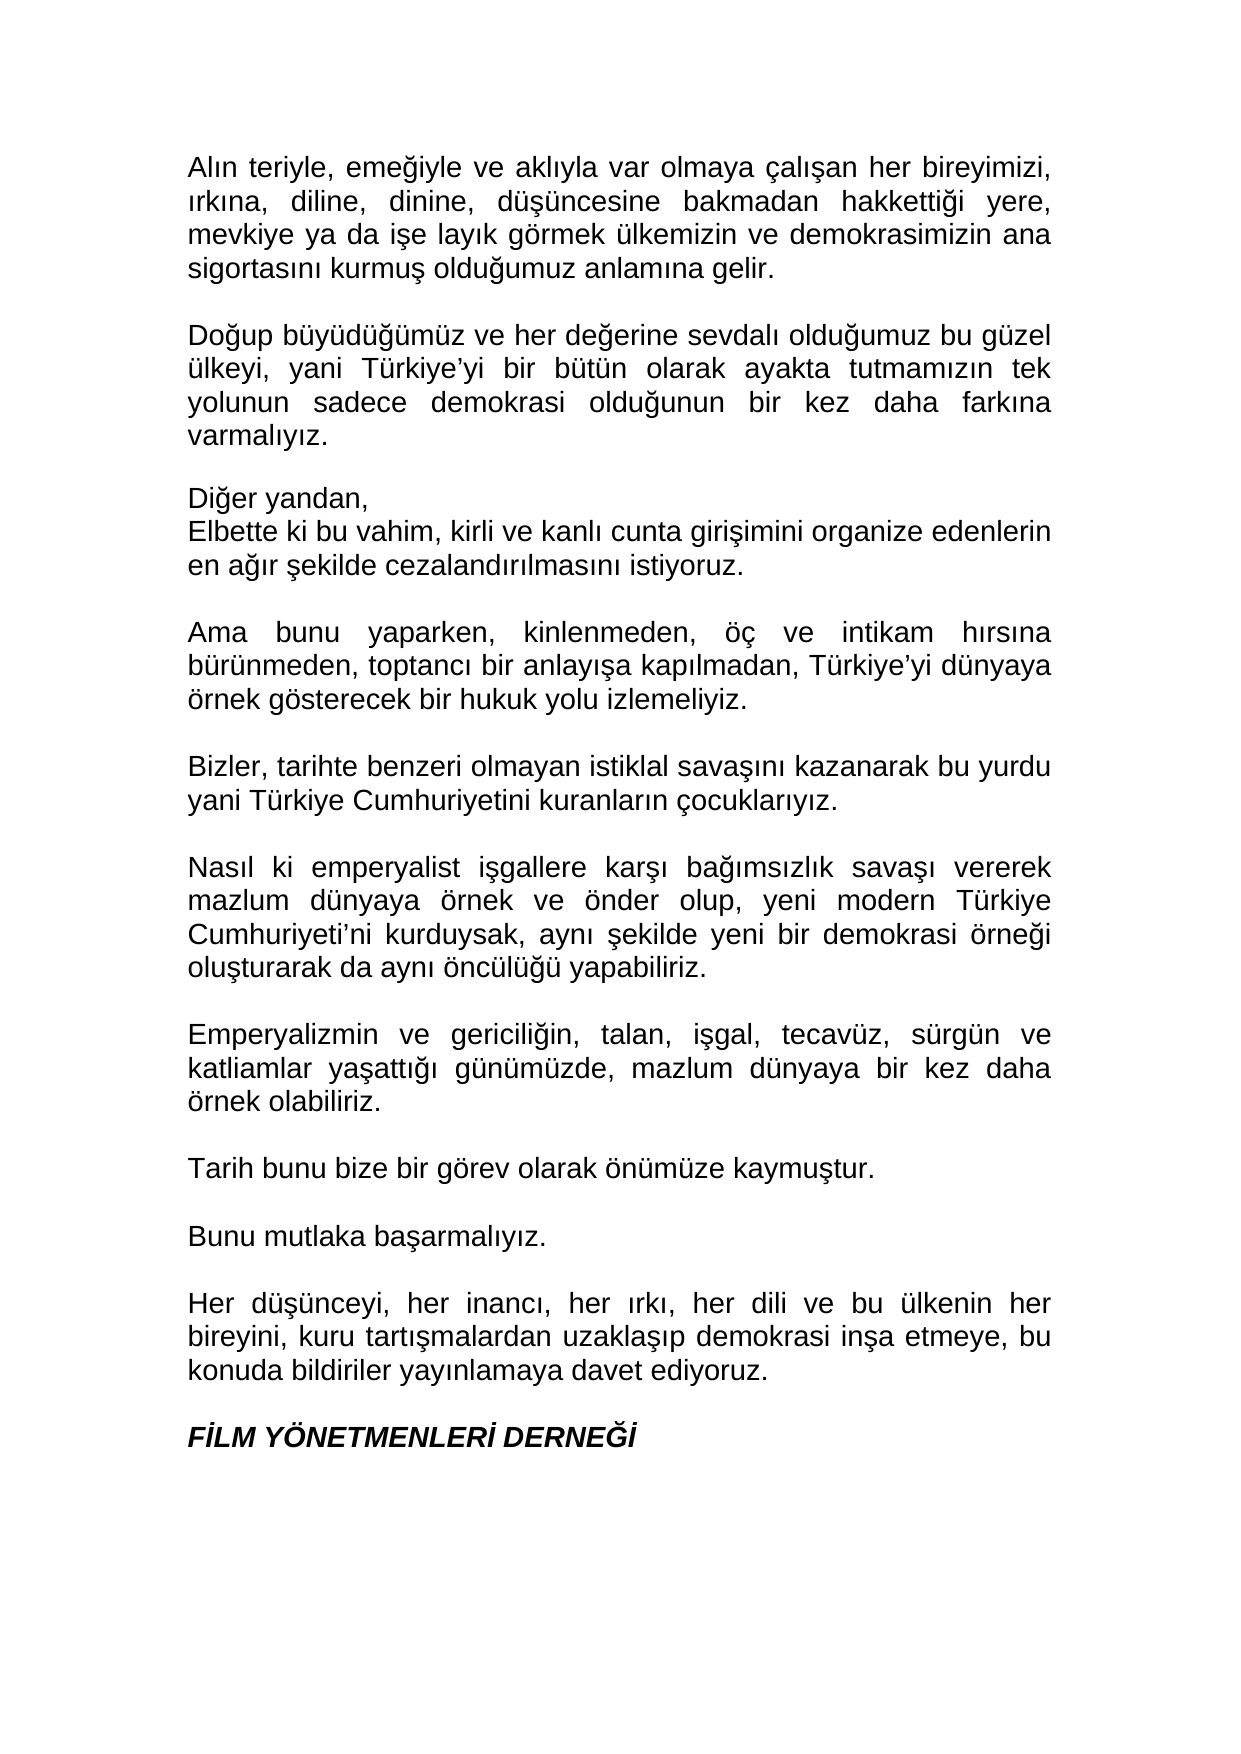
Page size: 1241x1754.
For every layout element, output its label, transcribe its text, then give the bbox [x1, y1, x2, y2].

text Nasıl ki emperyalist işgallere karşı bağımsızlık savaşı vererek mazlum dünyaya örnek ve önder olup, yeni modern Türkiye Cumhuriyeti’ni kurduysak, aynı şekilde yeni bir demokrasi örneği oluşturarak da aynı öncülüğü yapabiliriz. [187, 849, 1053, 984]
text Diğer yandan, [187, 481, 1053, 514]
text Emperyalizmin ve gericiliğin, talan, işgal, tecavüz, sürgün ve katliamlar yaşattığı günümüzde, mazlum dünyaya bir kez daha örnek olabiliriz. [187, 1017, 1053, 1118]
text FİLM YÖNETMENLERİ DERNEĞİ [187, 1420, 1053, 1453]
text Her düşünceyi, her inancı, her ırkı, her dili ve bu ülkenin her bireyini, kuru tartışmalardan uzaklaşıp demokrasi inşa etmeye, bu konuda bildiriler yayınlamaya davet ediyoruz. [187, 1286, 1053, 1386]
text Elbette ki bu vahim, kirli ve kanlı cunta girişimini organize edenlerin en ağır şekilde cezalandırılmasını istiyoruz. [187, 514, 1053, 581]
text Bizler, tarihte benzeri olmayan istiklal savaşını kazanarak bu yurdu yani Türkiye Cumhuriyetini kuranların çocuklarıyız. [187, 749, 1053, 816]
text Doğup büyüdüğümüz ve her değerine sevdalı olduğumuz bu güzel ülkeyi, yani Türkiye’yi bir bütün olarak ayakta tutmamızın tek yolunun sadece demokrasi olduğunun bir kez daha farkına varmalıyız. [187, 318, 1053, 452]
text Bunu mutlaka başarmalıyız. [187, 1218, 1053, 1252]
text Alın teriyle, emeğiyle ve aklıyla var olmaya çalışan her bireyimizi, ırkına, diline, dinine, düşüncesine bakmadan hakkettiği yere, mevkiye ya da işe layık görmek ülkemizin ve demokrasimizin ana sigortasını kurmuş olduğumuz anlamına gelir. [187, 150, 1053, 284]
text Ama bunu yaparken, kinlenmeden, öç ve intikam hırsına bürünmeden, toptancı bir anlayışa kapılmadan, Türkiye’yi dünyaya örnek gösterecek bir hukuk yolu izlemeliyiz. [187, 615, 1053, 715]
text Tarih bunu bize bir görev olarak önümüze kaymuştur. [187, 1151, 1053, 1185]
